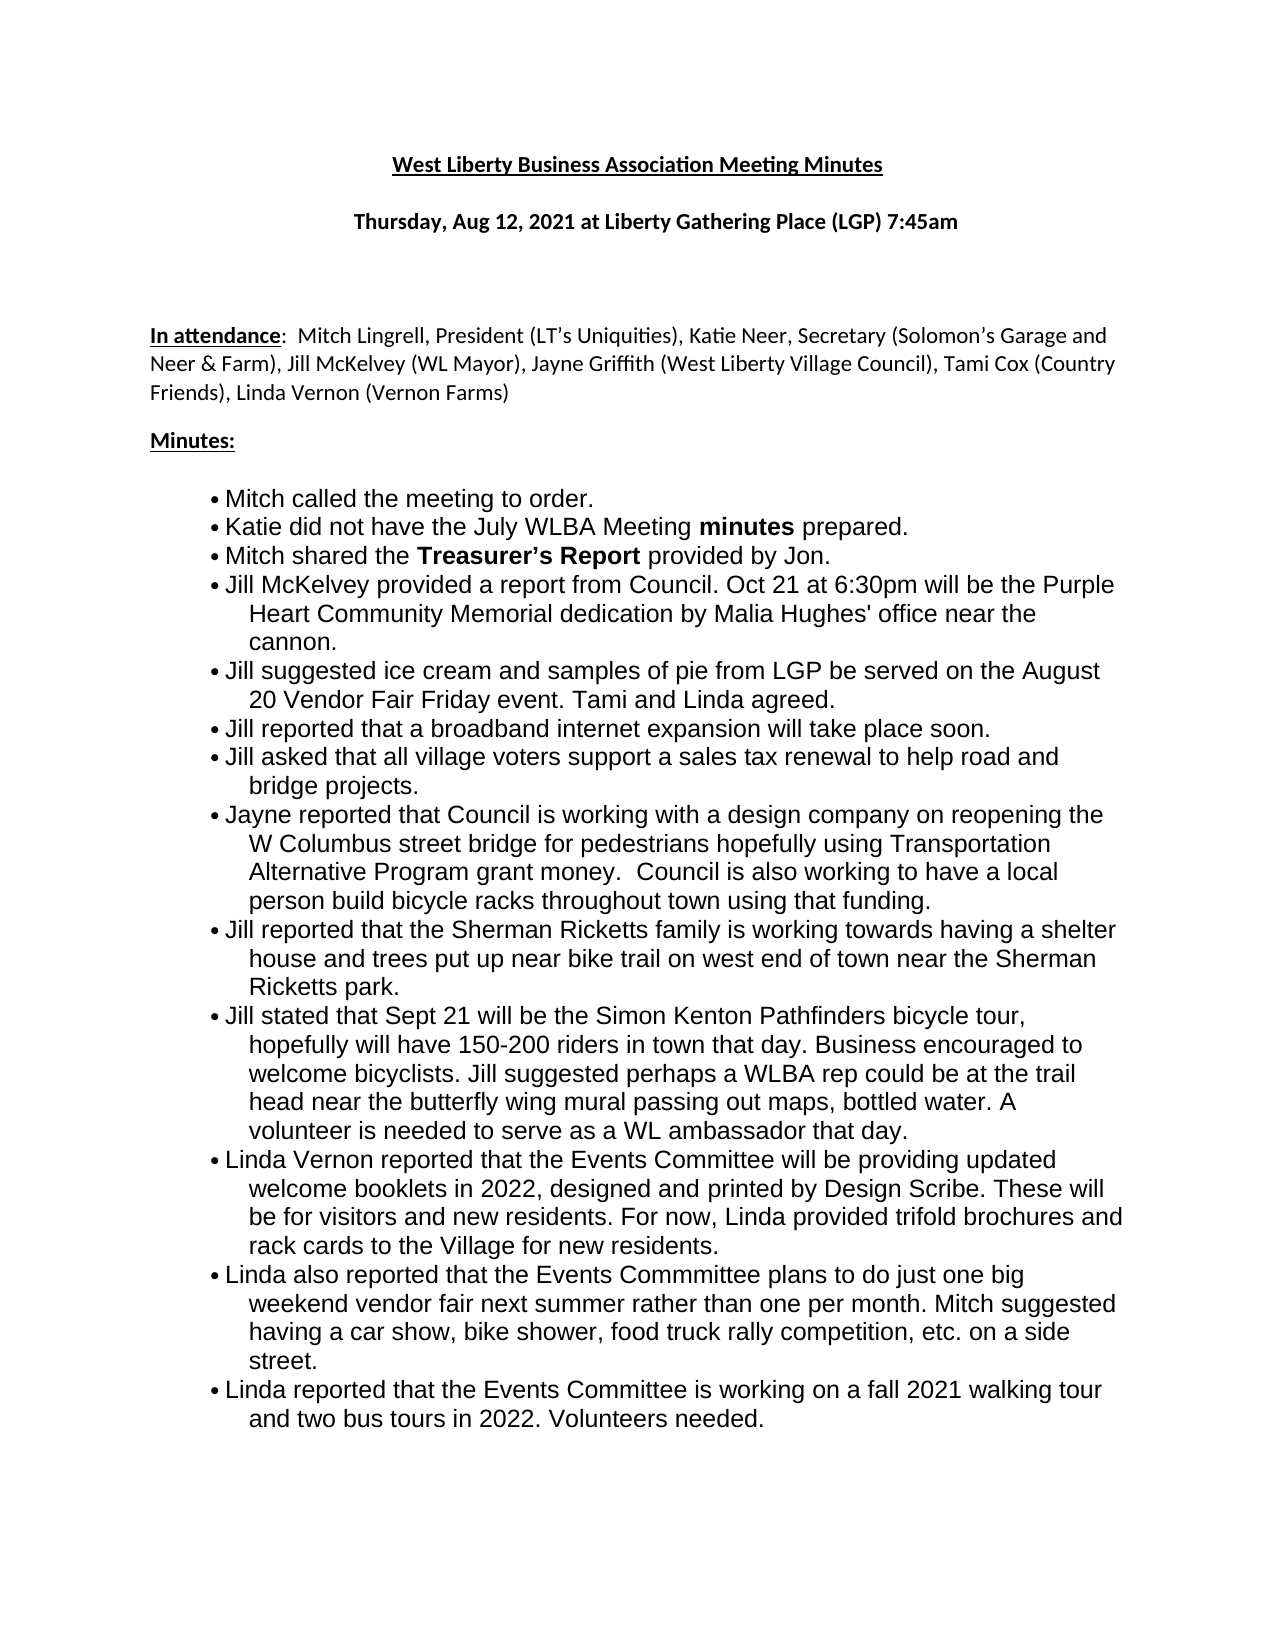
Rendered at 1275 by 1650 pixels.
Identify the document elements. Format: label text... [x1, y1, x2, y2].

list Jill suggested ice cream and samples of pie from LGP be served on the August 20 Vendor Fair Friday event. Tami and Linda agreed. [211, 656, 1125, 714]
text West Liberty Business Association Meeting Minutes [150, 150, 1125, 178]
list Jill stated that Sept 21 will be the Simon Kenton Pathfinders bicycle tour, hopefully will have 150-200 riders in town that day. Business encouraged to welcome bicyclists. Jill suggested perhaps a WLBA rep could be at the trail head near the butterfly wing mural passing out maps, bottled water. A volunteer is needed to serve as a WL ambassador that day. [211, 1001, 1125, 1145]
list Mitch shared the Treasurer’s Report provided by Jon. [211, 541, 1125, 570]
list Mitch called the meeting to order. [211, 484, 1125, 512]
list Jill McKelvey provided a report from Council. Oct 21 at 6:30pm will be the Purple Heart Community Memorial dedication by Malia Hughes' office near the cannon. [211, 570, 1125, 656]
list Linda Vernon reported that the Events Committee will be providing updated welcome booklets in 2022, designed and printed by Design Scribe. These will be for visitors and new residents. For now, Linda provided trifold brochures and rack cards to the Village for new residents. [211, 1145, 1125, 1260]
text Minutes: [150, 426, 1125, 454]
list Linda also reported that the Events Commmittee plans to do just one big weekend vendor fair next summer rather than one per month. Mitch suggested having a car show, bike shower, food truck rally competition, etc. on a side street. [211, 1260, 1125, 1375]
list Linda reported that the Events Committee is working on a fall 2021 walking tour and two bus tours in 2022. Volunteers needed. [211, 1375, 1125, 1432]
list Jill reported that the Sherman Ricketts family is working towards having a shelter house and trees put up near bike trail on west end of town near the Sherman Ricketts park. [211, 915, 1125, 1001]
text In attendance: Mitch Lingrell, President (LT’s Uniquities), Katie Neer, Secretary (Solomon’s Garage and Neer & Farm), Jill McKelvey (WL Mayor), Jayne Griffith (West Liberty Village Council), Tami Cox (Country Friends), Linda Vernon (Vernon Farms) [150, 322, 1125, 406]
list Katie did not have the July WLBA Meeting minutes prepared. [211, 512, 1125, 541]
list Jill reported that a broadband internet expansion will take place soon. [211, 714, 1125, 742]
list Jill asked that all village voters support a sales tax renewal to help road and bridge projects. [211, 742, 1125, 800]
list Jayne reported that Council is working with a design company on reopening the W Columbus street bridge for pedestrians hopefully using Transportation Alternative Program grant money. Council is also working to have a local person build bicycle racks throughout town using that funding. [211, 800, 1125, 915]
text Thursday, Aug 12, 2021 at Liberty Gathering Place (LGP) 7:45am [150, 207, 1125, 235]
